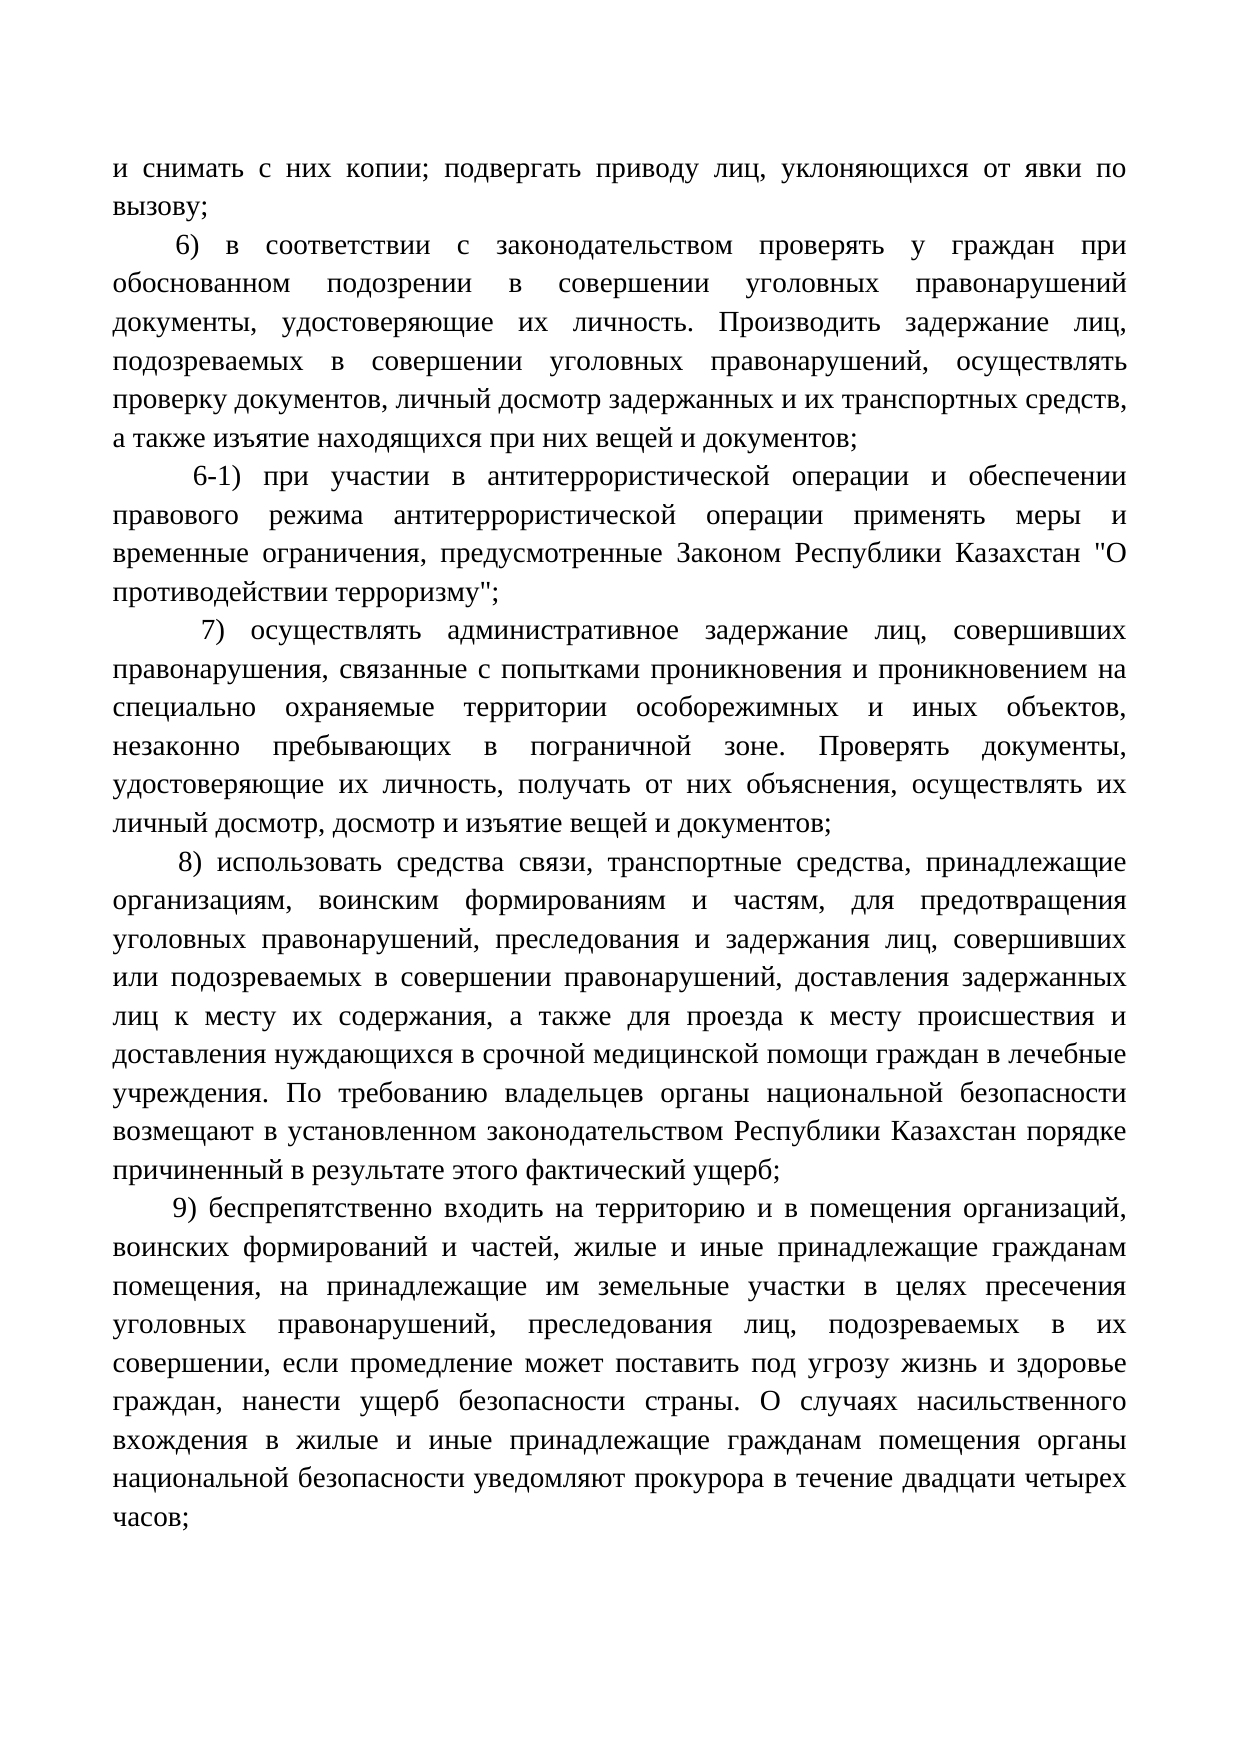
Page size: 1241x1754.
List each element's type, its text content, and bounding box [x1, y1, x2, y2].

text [112, 150, 1128, 222]
text 9) беспрепятственно входить на территорию и в помещения организаций, воинских формирований и частей, жилые и иные принадлежащие гражданам помещения, на принадлежащие им земельные участки в целях пресечения уголовных правонарушений, преследования лиц, подозреваемых в их совершении, если промедление может поставить под угрозу жизнь и здоровье граждан, нанести ущерб безопасности страны. О случаях насильственного вхождения в жилые и иные принадлежащие гражданам помещения органы национальной безопасности уведомляют прокурора в течение двадцати четырех часов; [112, 1191, 1128, 1532]
text 8) использовать средства связи, транспортные средства, принадлежащие организациям, воинским формированиям и частям, для предотвращения уголовных правонарушений, преследования и задержания лиц, совершивших или подозреваемых в совершении правонарушений, доставления задержанных лиц к месту их содержания, а также для проезда к месту происшествия и доставления нуждающихся в срочной медицинской помощи граждан в лечебные учреждения. По требованию владельцев органы национальной безопасности возмещают в установленном законодательством Республики Казахстан порядке причиненный в результате этого фактический ущерб; [112, 844, 1128, 1186]
text 6) в соответствии с законодательством проверять у граждан при обоснованном подозрении в совершении уголовных правонарушений документы, удостоверяющие их личность. Производить задержание лиц, подозреваемых в совершении уголовных правонарушений, осуществлять проверку документов, личный досмотр задержанных и их транспортных средств, а также изъятие находящихся при них вещей и документов; [112, 227, 1128, 453]
text 7) осуществлять административное задержание лиц, совершивших правонарушения, связанные с попытками проникновения и проникновением на специально охраняемые территории особорежимных и иных объектов, незаконно пребывающих в пограничной зоне. Проверять документы, удостоверяющие их личность, получать от них объяснения, осуществлять их личный досмотр, досмотр и изъятие вещей и документов; [112, 612, 1128, 839]
text 6-1) при участии в антитеррористической операции и обеспечении правового режима антитеррористической операции применять меры и временные ограничения, предусмотренные Законом Республики Казахстан "О противодействии терроризму"; [112, 458, 1128, 607]
